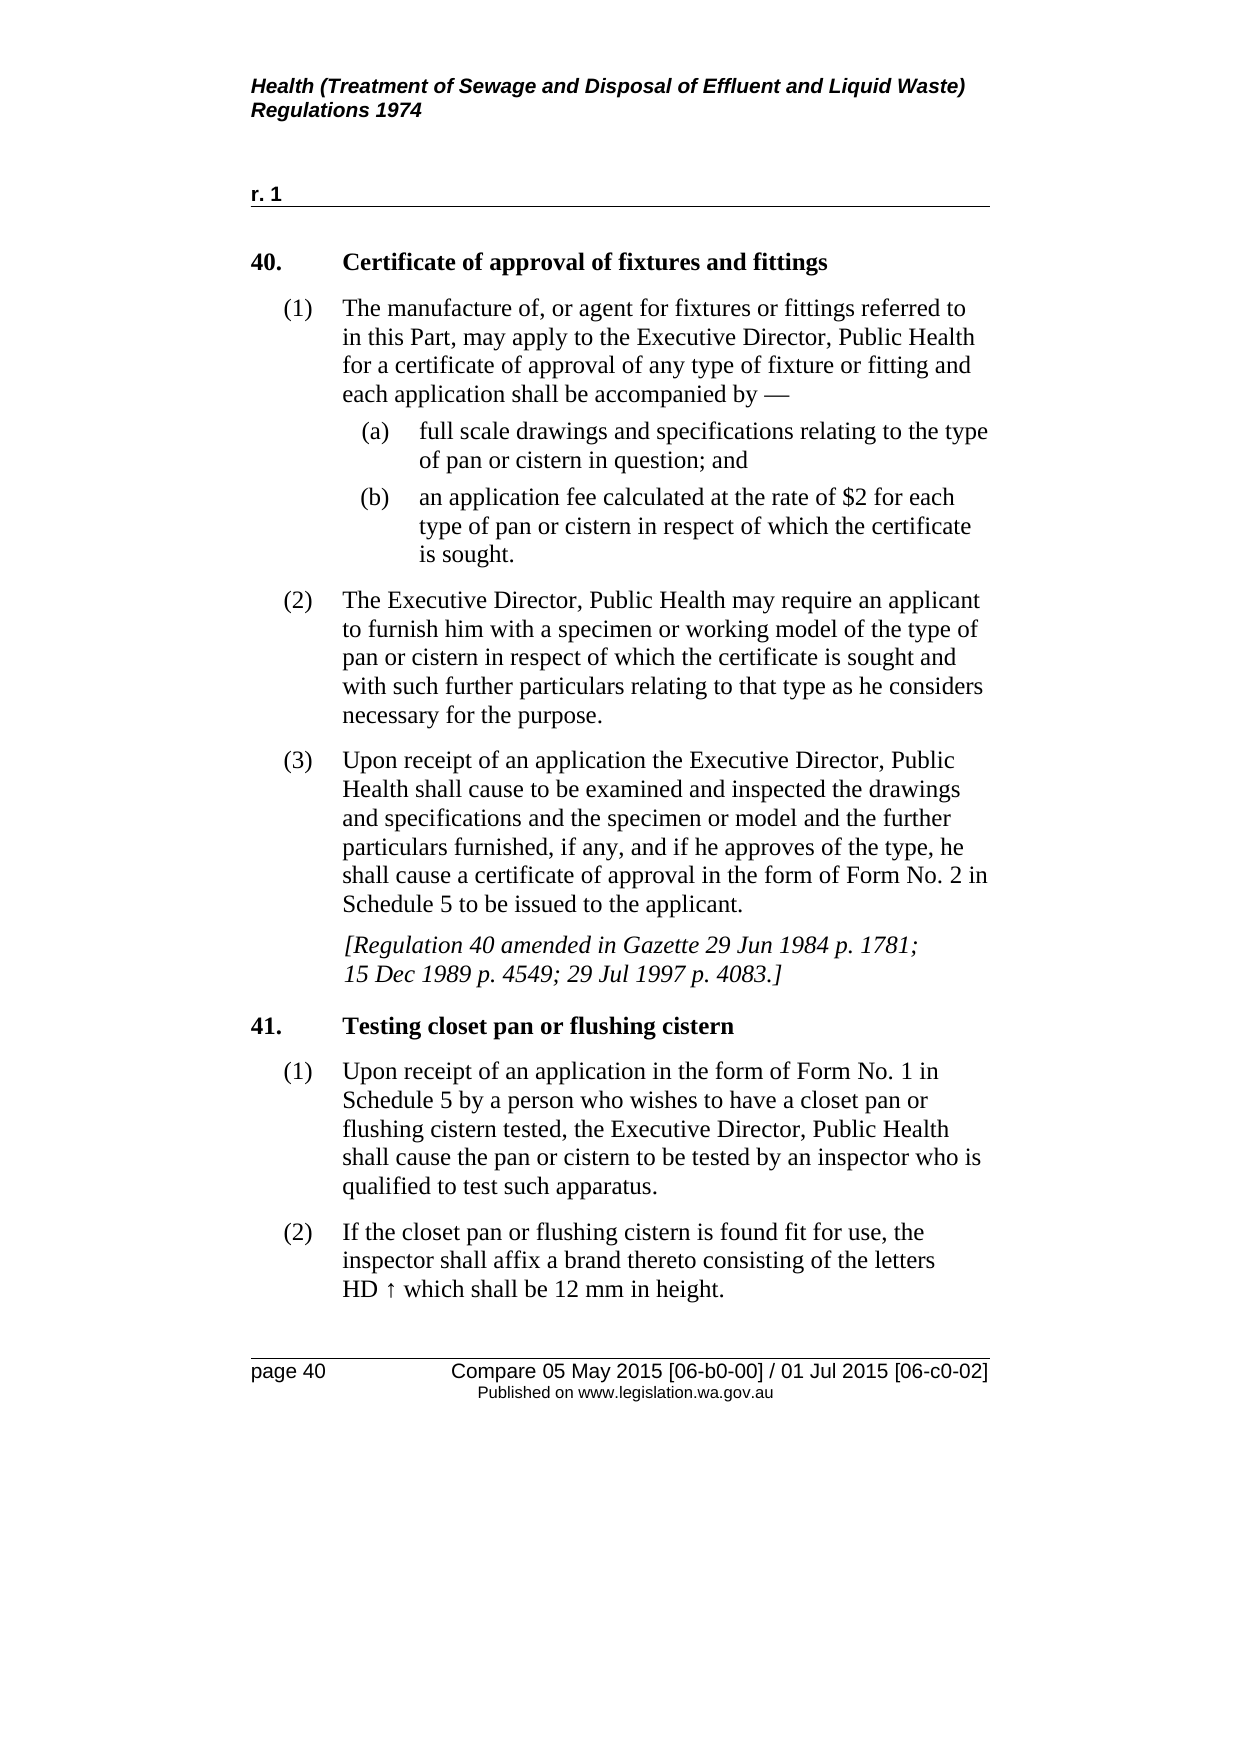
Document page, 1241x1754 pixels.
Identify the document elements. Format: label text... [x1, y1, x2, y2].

text [Regulation 40 amended in Gazette 29 Jun 1984 p. 1781; 15 Dec 1989 p. 4549; 29 Jul 1997 p. 4083.] [251, 930, 990, 988]
text (2) The Executive Director, Public Health may require an applicant to furnish him with a specimen or working model of the type of pan or cistern in respect of which the certificate is sought and with such further particulars relating to that type as he considers necessary for the purpose. [251, 585, 990, 729]
subtitle 40. Certificate of approval of fixtures and fittings [251, 247, 990, 276]
text (2) If the closet pan or flushing cistern is found fit for use, the inspector shall affix a brand thereto consisting of the letters HD ↑ which shall be 12 mm in height. [251, 1217, 990, 1303]
text (b) an application fee calculated at the rate of $2 for each type of pan or cistern in respect of which the certificate is sought. [251, 482, 990, 568]
text (3) Upon receipt of an application the Executive Director, Public Health shall cause to be examined and inspected the drawings and specifications and the specimen or model and the further particulars furnished, if any, and if he approves of the type, he shall cause a certificate of approval in the form of Form No. 2 in Schedule 5 to be issued to the applicant. [251, 745, 990, 918]
subtitle 41. Testing closet pan or flushing cistern [251, 1011, 990, 1039]
text (a) full scale drawings and specifications relating to the type of pan or cistern in question; and [251, 416, 990, 474]
text (1) Upon receipt of an application in the form of Form No. 1 in Schedule 5 by a person who wishes to have a closet pan or flushing cistern tested, the Executive Director, Public Health shall cause the pan or cistern to be tested by an inspector who is qualified to test such apparatus. [251, 1056, 990, 1200]
text (1) The manufacture of, or agent for fixtures or fittings referred to in this Part, may apply to the Executive Director, Public Health for a certificate of approval of any type of fixture or fitting and each application shall be accompanied by — [251, 293, 990, 408]
